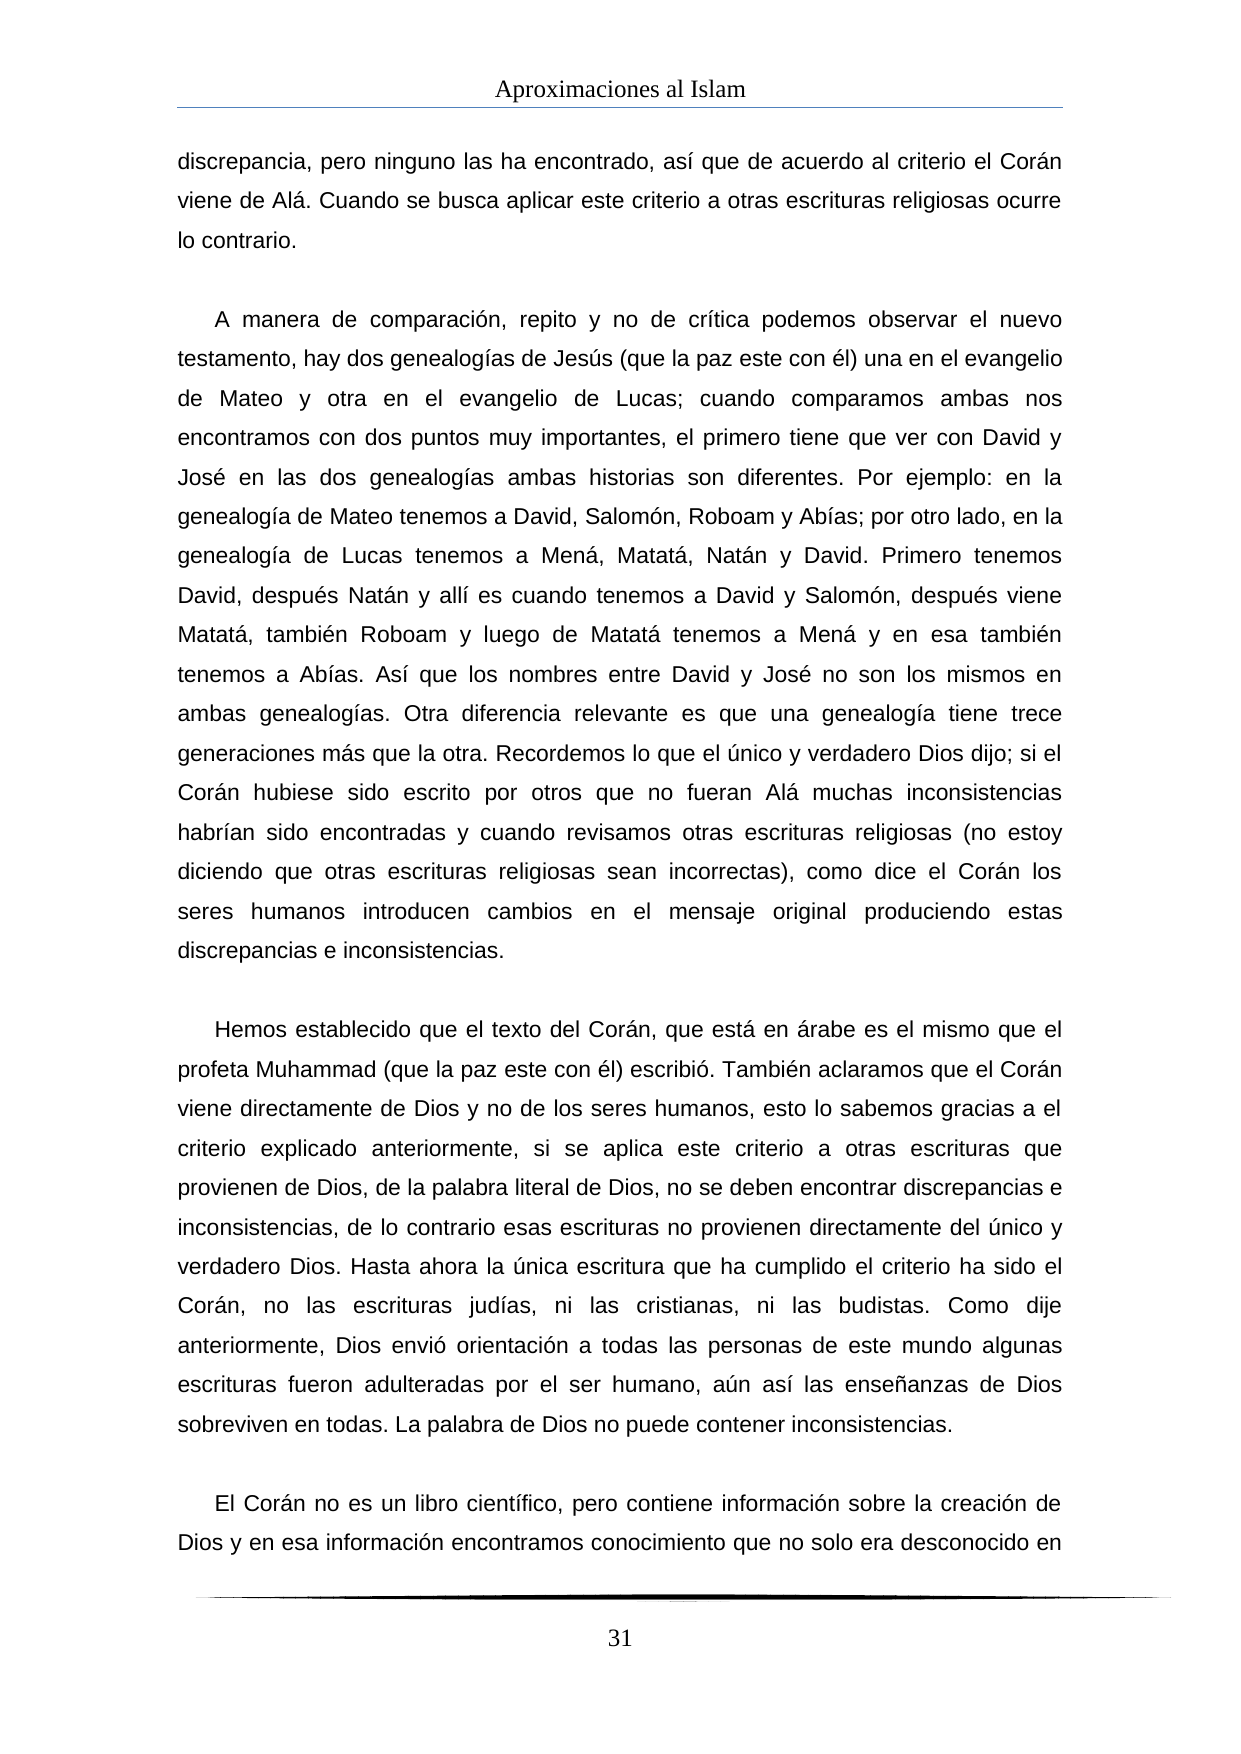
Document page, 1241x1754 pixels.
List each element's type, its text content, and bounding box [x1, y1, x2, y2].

picture [195, 1593, 1172, 1602]
text Hemos establecido que el texto del Corán, que está en árabe es el mismo que el profeta Muhammad (que la paz este con él) escribió. También aclaramos que el Corán viene directamente de Dios y no de los seres humanos, esto lo sabemos gracias a el criterio explicado anteriormente, si se aplica este criterio a otras escrituras que provienen de Dios, de la palabra literal de Dios, no se deben encontrar discrepancias e inconsistencias, de lo contrario esas escrituras no provienen directamente del único y verdadero Dios. Hasta ahora la única escritura que ha cumplido el criterio ha sido el Corán, no las escrituras judías, ni las cristianas, ni las budistas. Como dije anteriormente, Dios envió orientación a todas las personas de este mundo algunas escrituras fueron adulteradas por el ser humano, aún así las enseñanzas de Dios sobreviven en todas. La palabra de Dios no puede contener inconsistencias. [177, 1016, 1063, 1437]
text A manera de comparación, repito y no de crítica podemos observar el nuevo testamento, hay dos genealogías de Jesús (que la paz este con él) una en el evangelio de Mateo y otra en el evangelio de Lucas; cuando comparamos ambas nos encontramos con dos puntos muy importantes, el primero tiene que ver con David y José en las dos genealogías ambas historias son diferentes. Por ejemplo: en la genealogía de Mateo tenemos a David, Salomón, Roboam y Abías; por otro lado, en la genealogía de Lucas tenemos a Mená, Matatá, Natán y David. Primero tenemos David, después Natán y allí es cuando tenemos a David y Salomón, después viene Matatá, también Roboam y luego de Matatá tenemos a Mená y en esa también tenemos a Abías. Así que los nombres entre David y José no son los mismos en ambas genealogías. Otra diferencia relevante es que una genealogía tiene trece generaciones más que la otra. Recordemos lo que el único y verdadero Dios dijo; si el Corán hubiese sido escrito por otros que no fueran Alá muchas inconsistencias habrían sido encontradas y cuando revisamos otras escrituras religiosas (no estoy diciendo que otras escrituras religiosas sean incorrectas), como dice el Corán los seres humanos introducen cambios en el mensaje original produciendo estas discrepancias e inconsistencias. [177, 306, 1063, 963]
